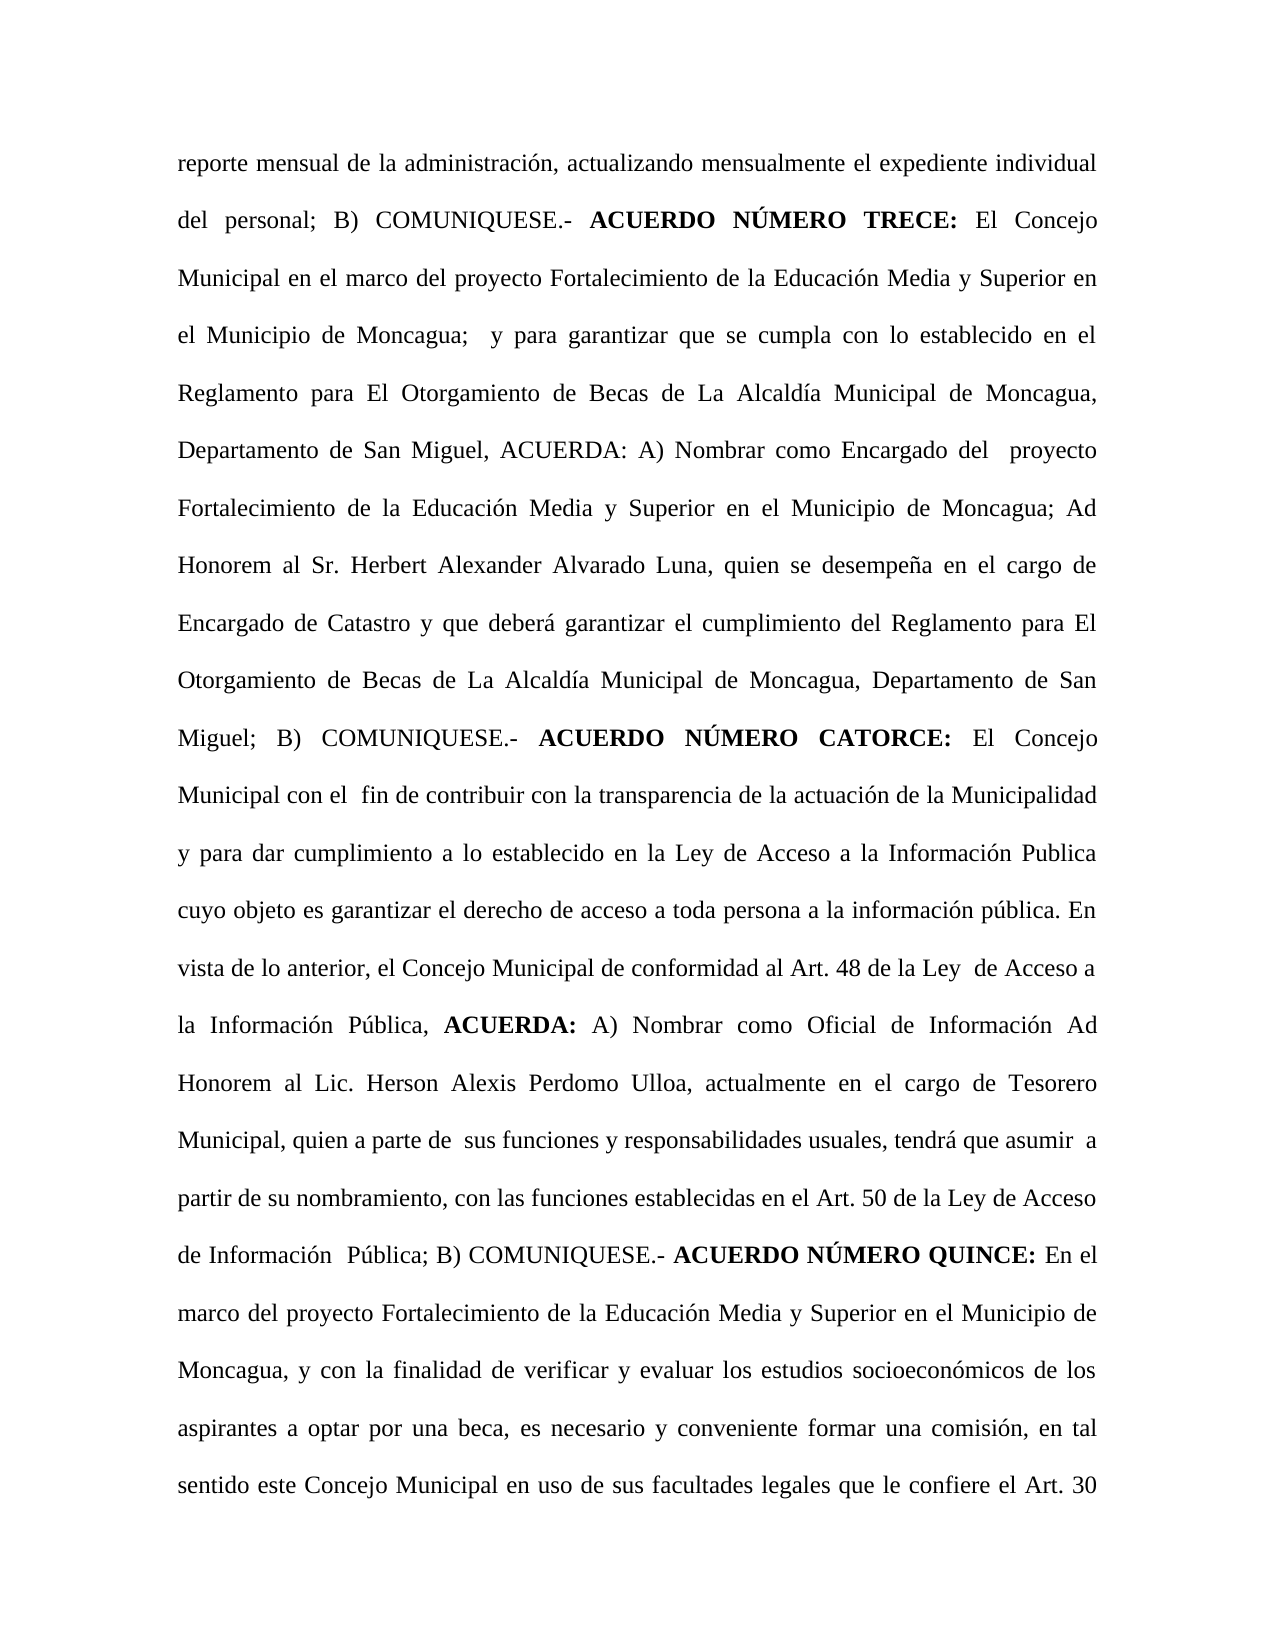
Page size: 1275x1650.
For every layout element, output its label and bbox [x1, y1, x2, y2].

text [177, 148, 1098, 1499]
